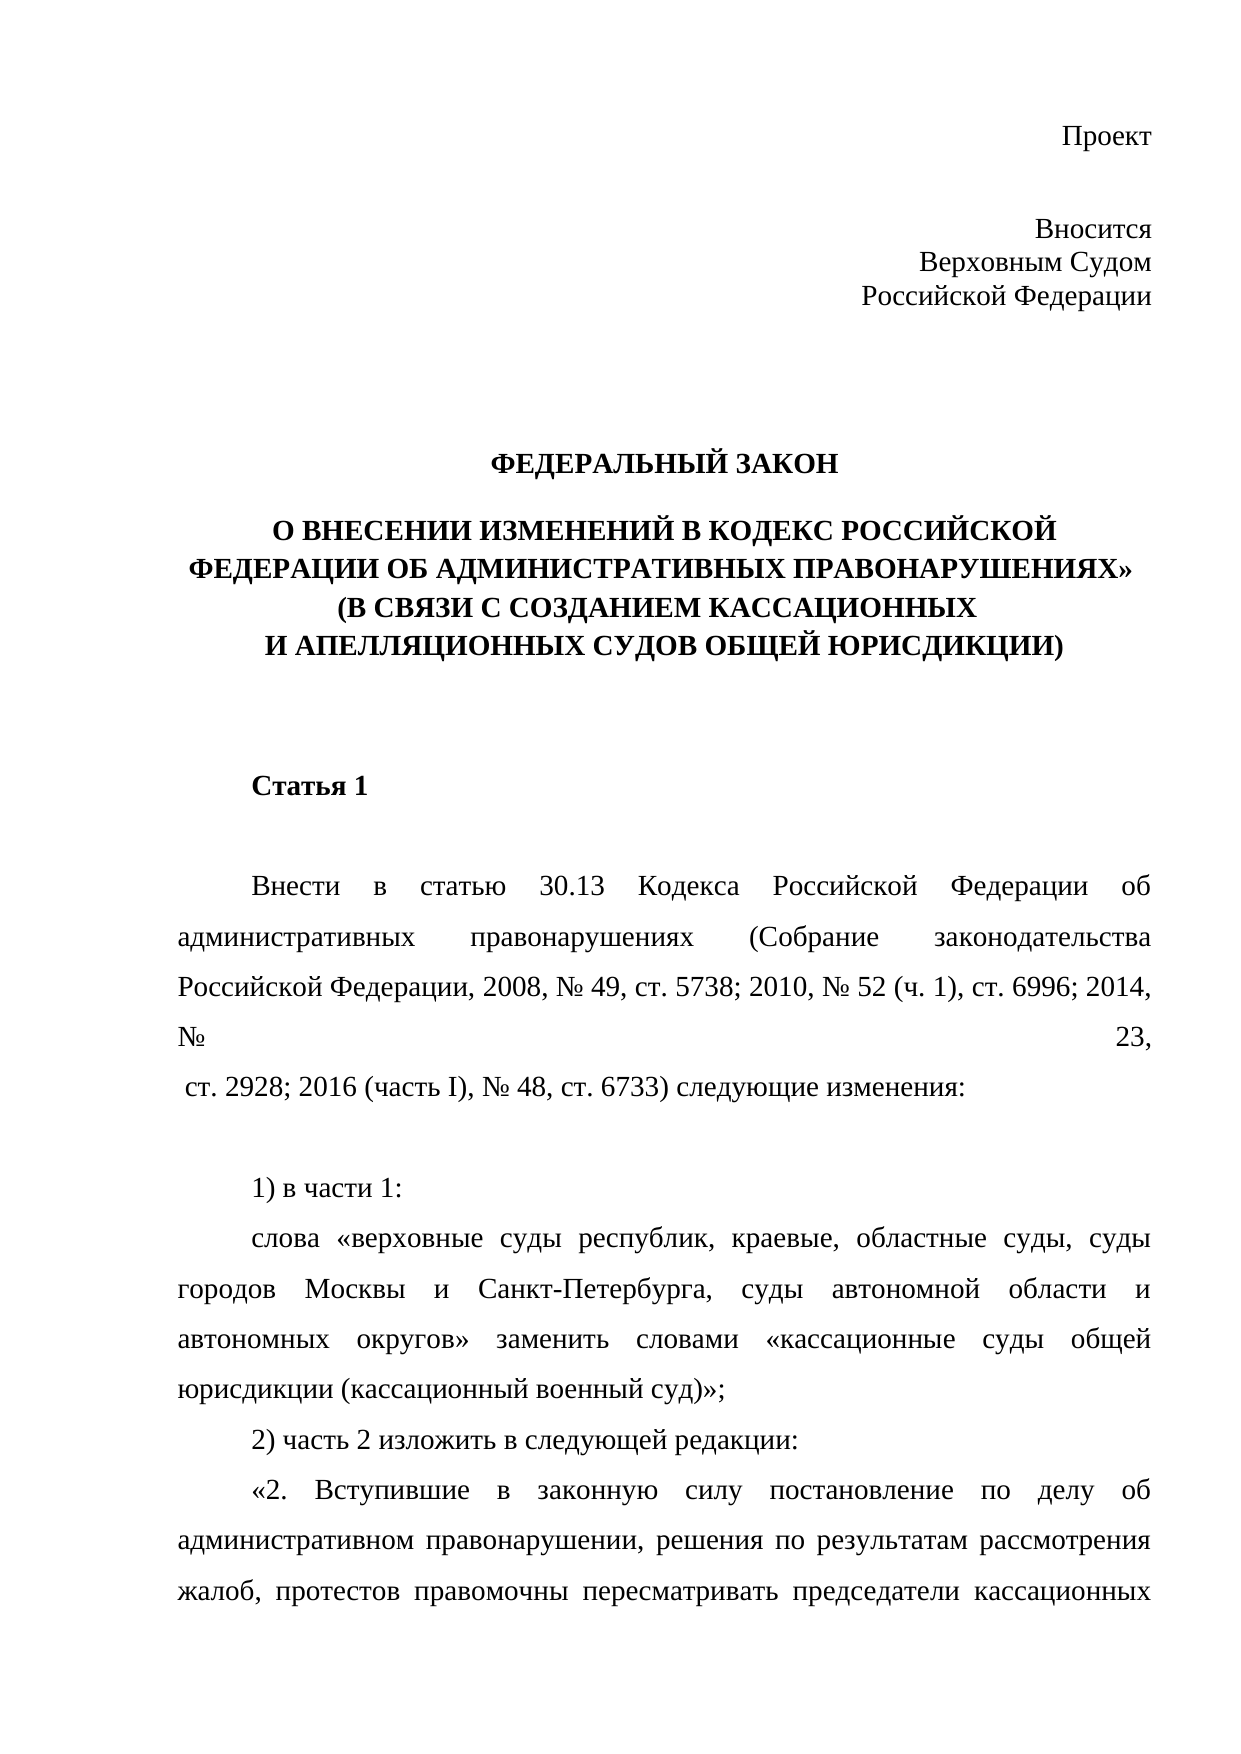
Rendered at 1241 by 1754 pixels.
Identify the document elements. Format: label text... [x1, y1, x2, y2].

text Проект [177, 118, 1152, 152]
text Внести в статью 30.13 Кодекса Российской Федерации об административных правонарушениях (Собрание законодательства Российской Федерации, 2008, № 49, ст. 5738; 2010, № 52 (ч. 1), ст. 6996; 2014, № 23, ст. 2928; 2016 (часть I), № 48, ст. 6733) следующие изменения: [177, 868, 1152, 1103]
text Вносится [177, 211, 1152, 244]
text 1) в части 1: [177, 1170, 1152, 1204]
text Статья 1 [177, 768, 1152, 801]
text Российской Федерации [177, 278, 1152, 312]
text О ВНЕСЕНИИ ИЗМЕНЕНИЙ В КОДЕКС РОССИЙСКОЙ ФЕДЕРАЦИИ ОБ АДМИНИСТРАТИВНЫХ ПРАВОНАРУШЕНИЯХ» (В СВЯЗИ С СОЗДАНИЕМ КАССАЦИОННЫХ И АПЕЛЛЯЦИОННЫХ СУДОВ ОБЩЕЙ ЮРИСДИКЦИИ) [177, 513, 1152, 662]
text ФЕДЕРАЛЬНЫЙ ЗАКОН [177, 446, 1152, 479]
text Верховным Судом [177, 244, 1152, 278]
text 2) часть 2 изложить в следующей редакции: [177, 1422, 1152, 1455]
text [177, 1472, 1152, 1606]
text слова «верховные суды республик, краевые, областные суды, суды городов Москвы и Санкт-Петербурга, суды автономной области и автономных округов» заменить словами «кассационные суды общей юрисдикции (кассационный военный суд)»; [177, 1221, 1152, 1405]
